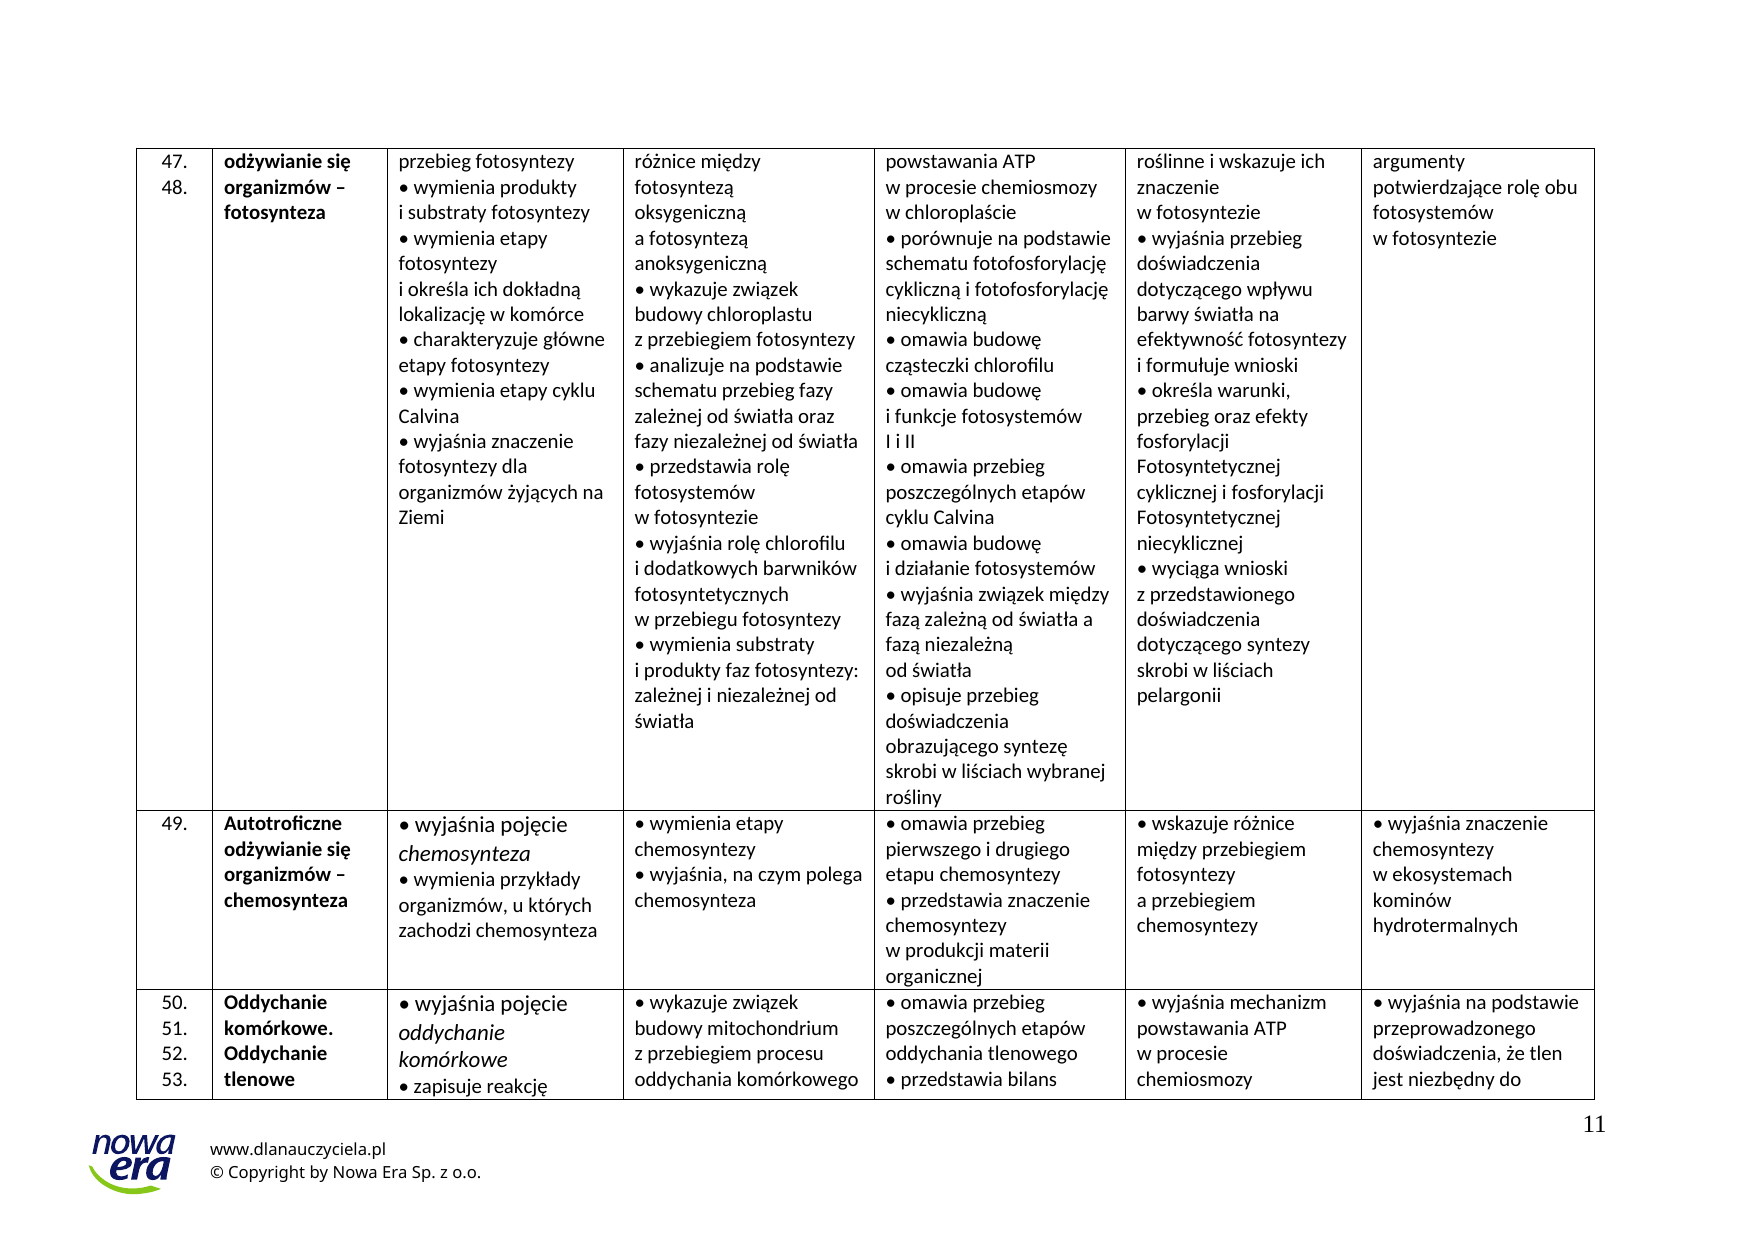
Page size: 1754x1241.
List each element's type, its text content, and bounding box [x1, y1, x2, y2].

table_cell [213, 990, 387, 1099]
table_cell • wyjaśnia znaczenie chemosyntezy w ekosystemach kominów hydrotermalnych [1362, 811, 1594, 988]
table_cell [213, 149, 387, 809]
table_cell 49. [137, 811, 212, 988]
table_cell 46. 47. 48. [137, 149, 212, 809]
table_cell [624, 990, 874, 1099]
table_cell • omawia przebieg pierwszego i drugiego etapu chemosyntezy • przedstawia znaczenie chemosyntezy w produkcji materii organicznej [875, 811, 1125, 988]
table_cell • wyjaśnia pojęcie chemosynteza • wymienia przykłady organizmów, u których zachodzi chemosynteza [388, 811, 623, 988]
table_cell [388, 990, 623, 1099]
table_cell • wskazuje różnice między przebiegiem fotosyntezy a przebiegiem chemosyntezy [1126, 811, 1361, 988]
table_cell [1126, 990, 1361, 1099]
table_cell 50. 51. 52. 53. [137, 990, 212, 1099]
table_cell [1362, 990, 1594, 1099]
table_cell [1362, 149, 1594, 809]
table_cell • wymienia etapy chemosyntezy • wyjaśnia, na czym polega chemosynteza [624, 811, 874, 988]
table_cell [875, 990, 1125, 1099]
table_cell Autotroficzne odżywianie się organizmów – chemosynteza [213, 811, 387, 988]
